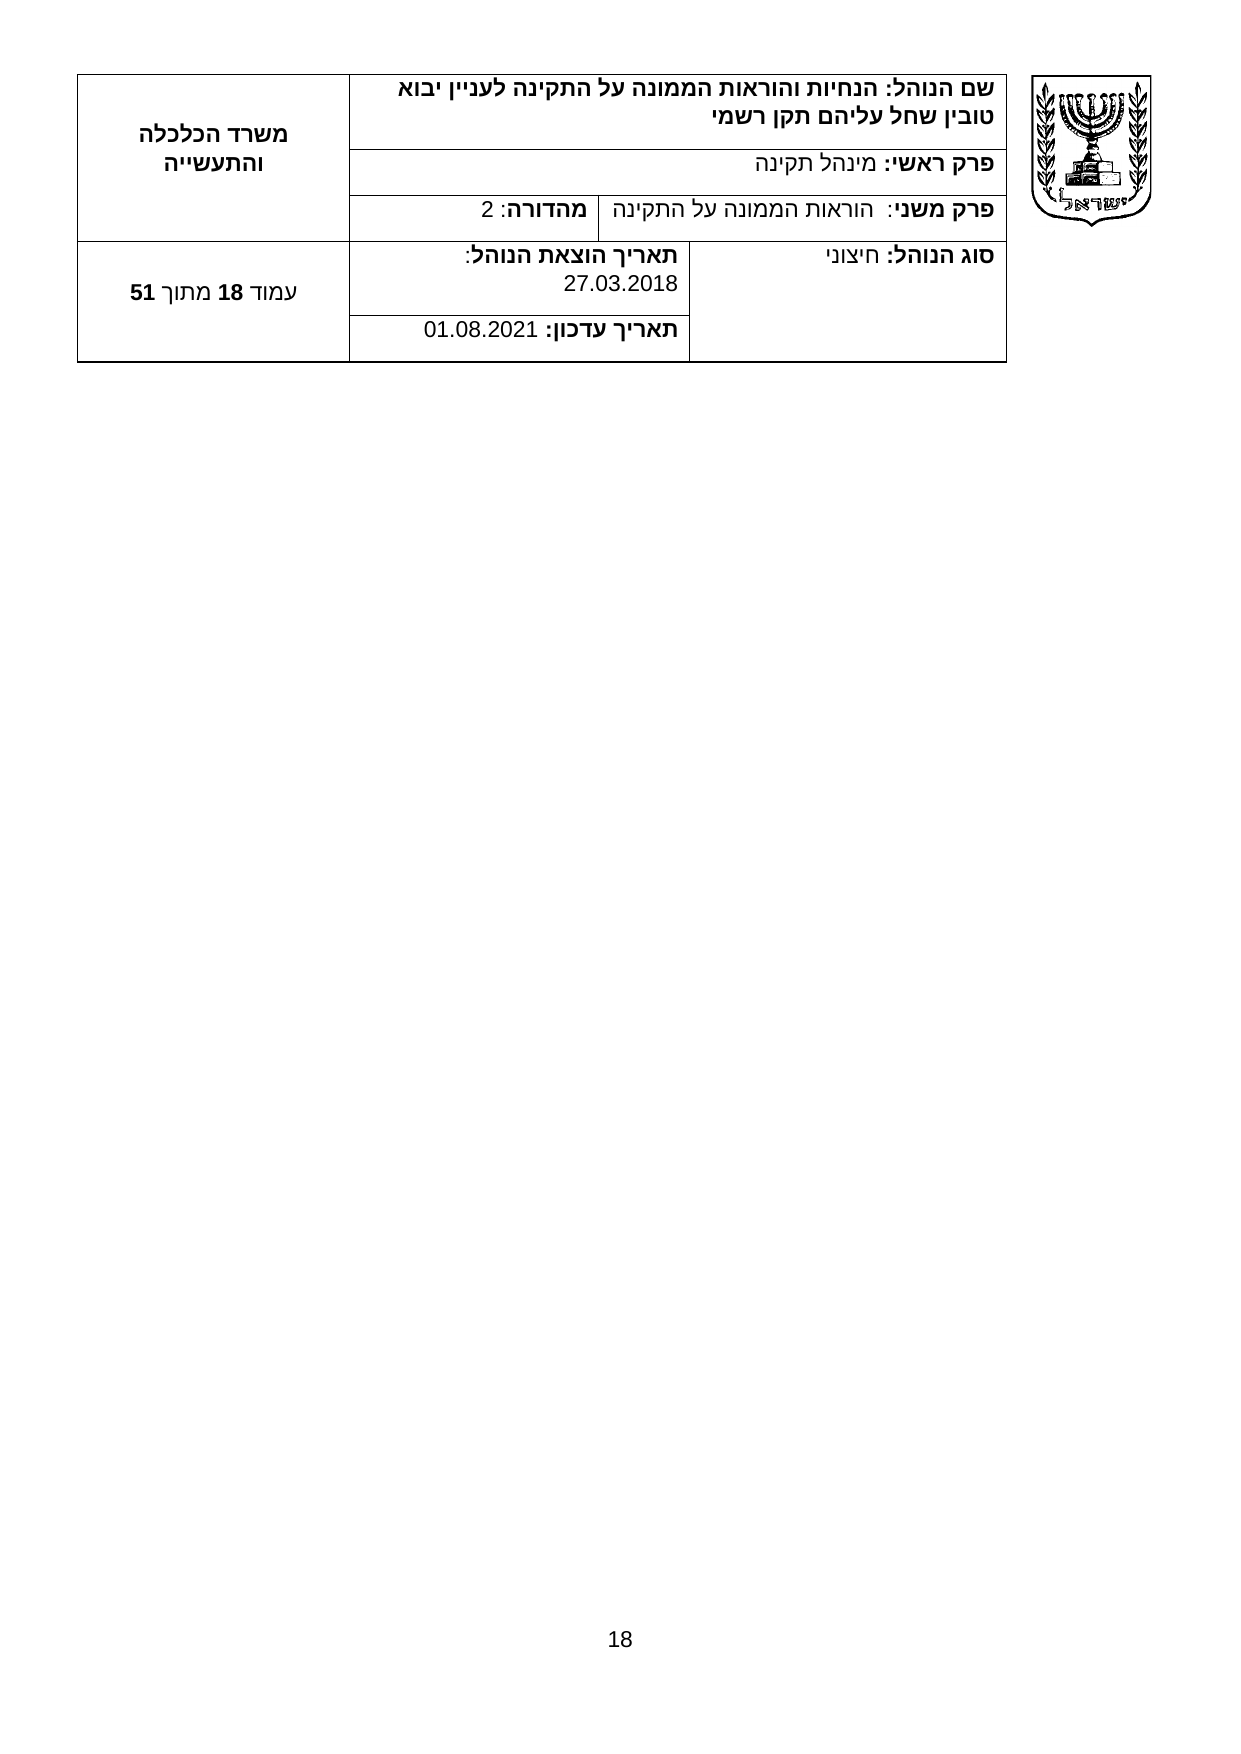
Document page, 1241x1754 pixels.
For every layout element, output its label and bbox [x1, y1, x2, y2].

picture [1031, 75, 1152, 227]
